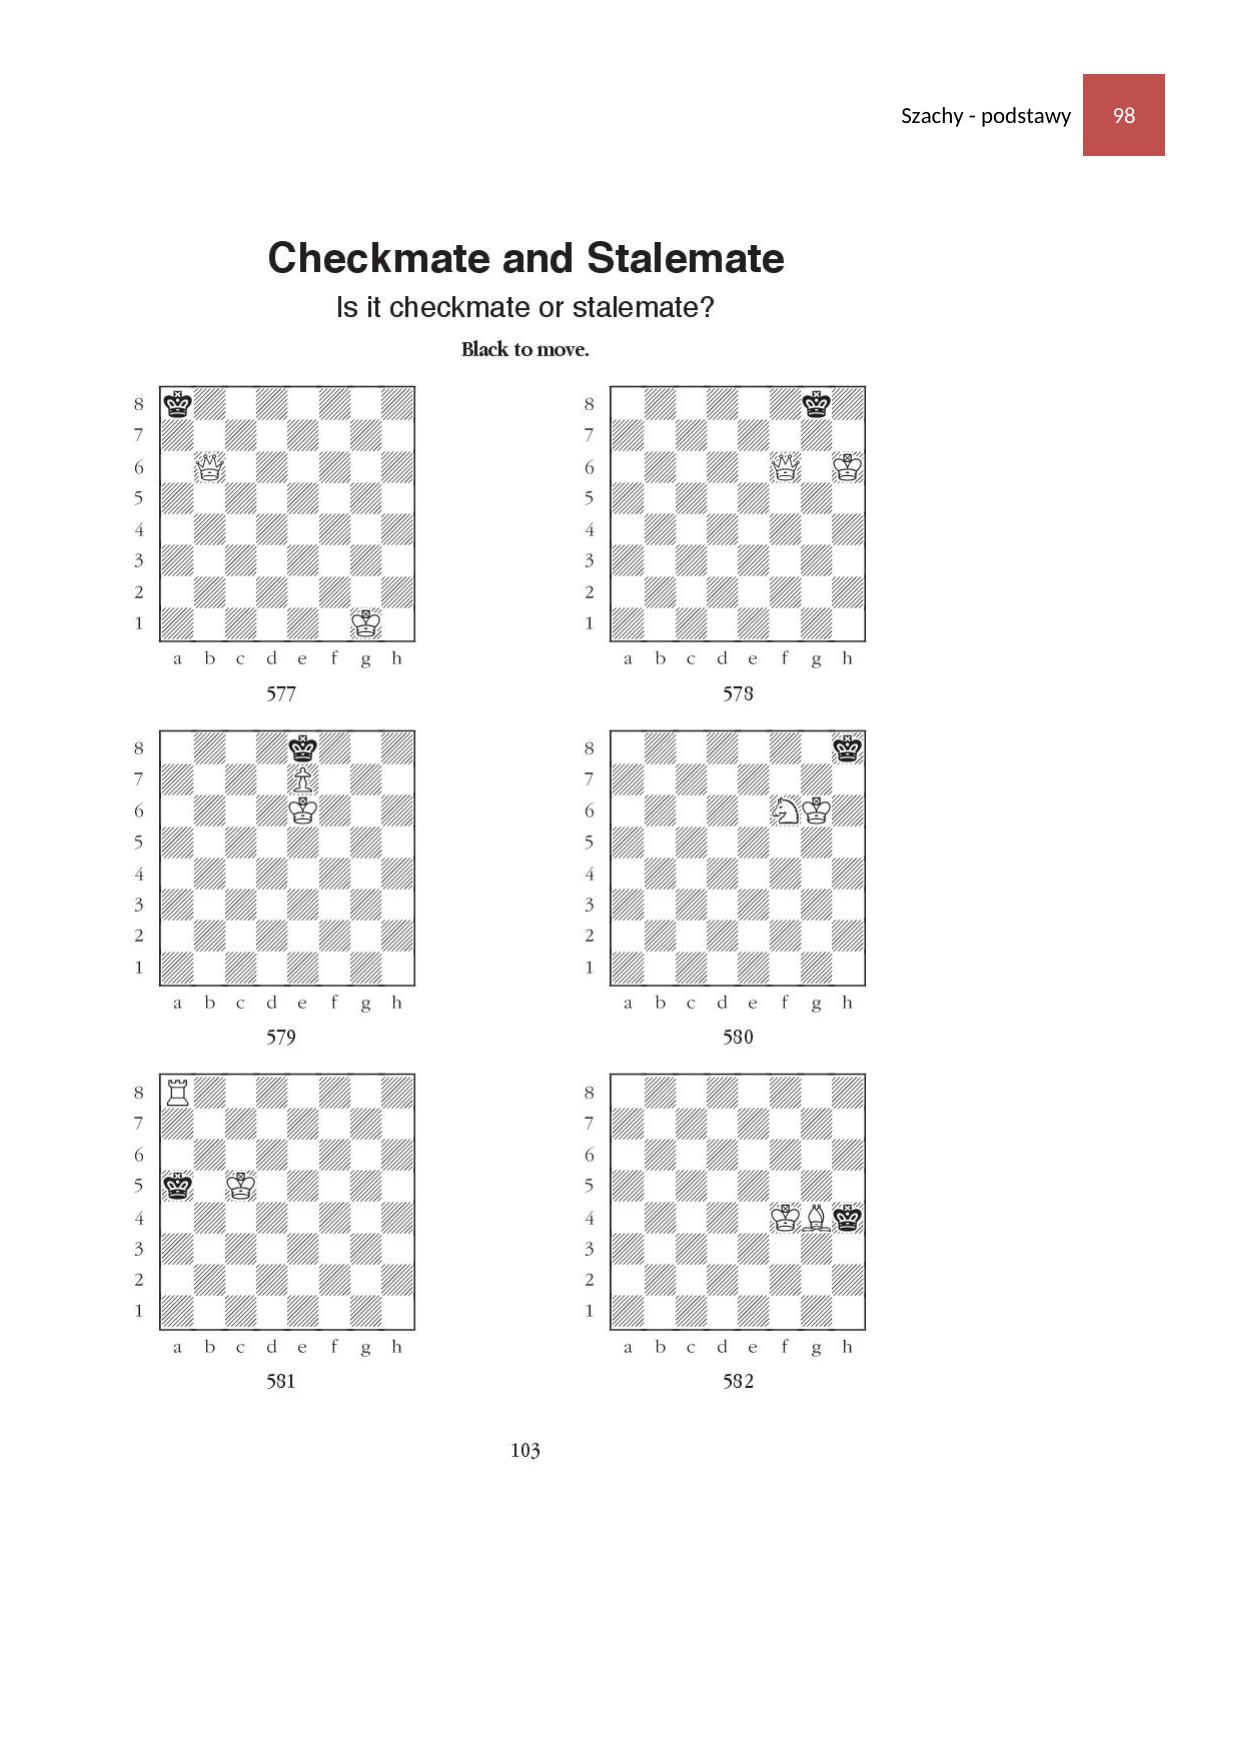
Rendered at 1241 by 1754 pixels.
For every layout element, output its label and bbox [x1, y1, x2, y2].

picture [75, 184, 976, 1535]
